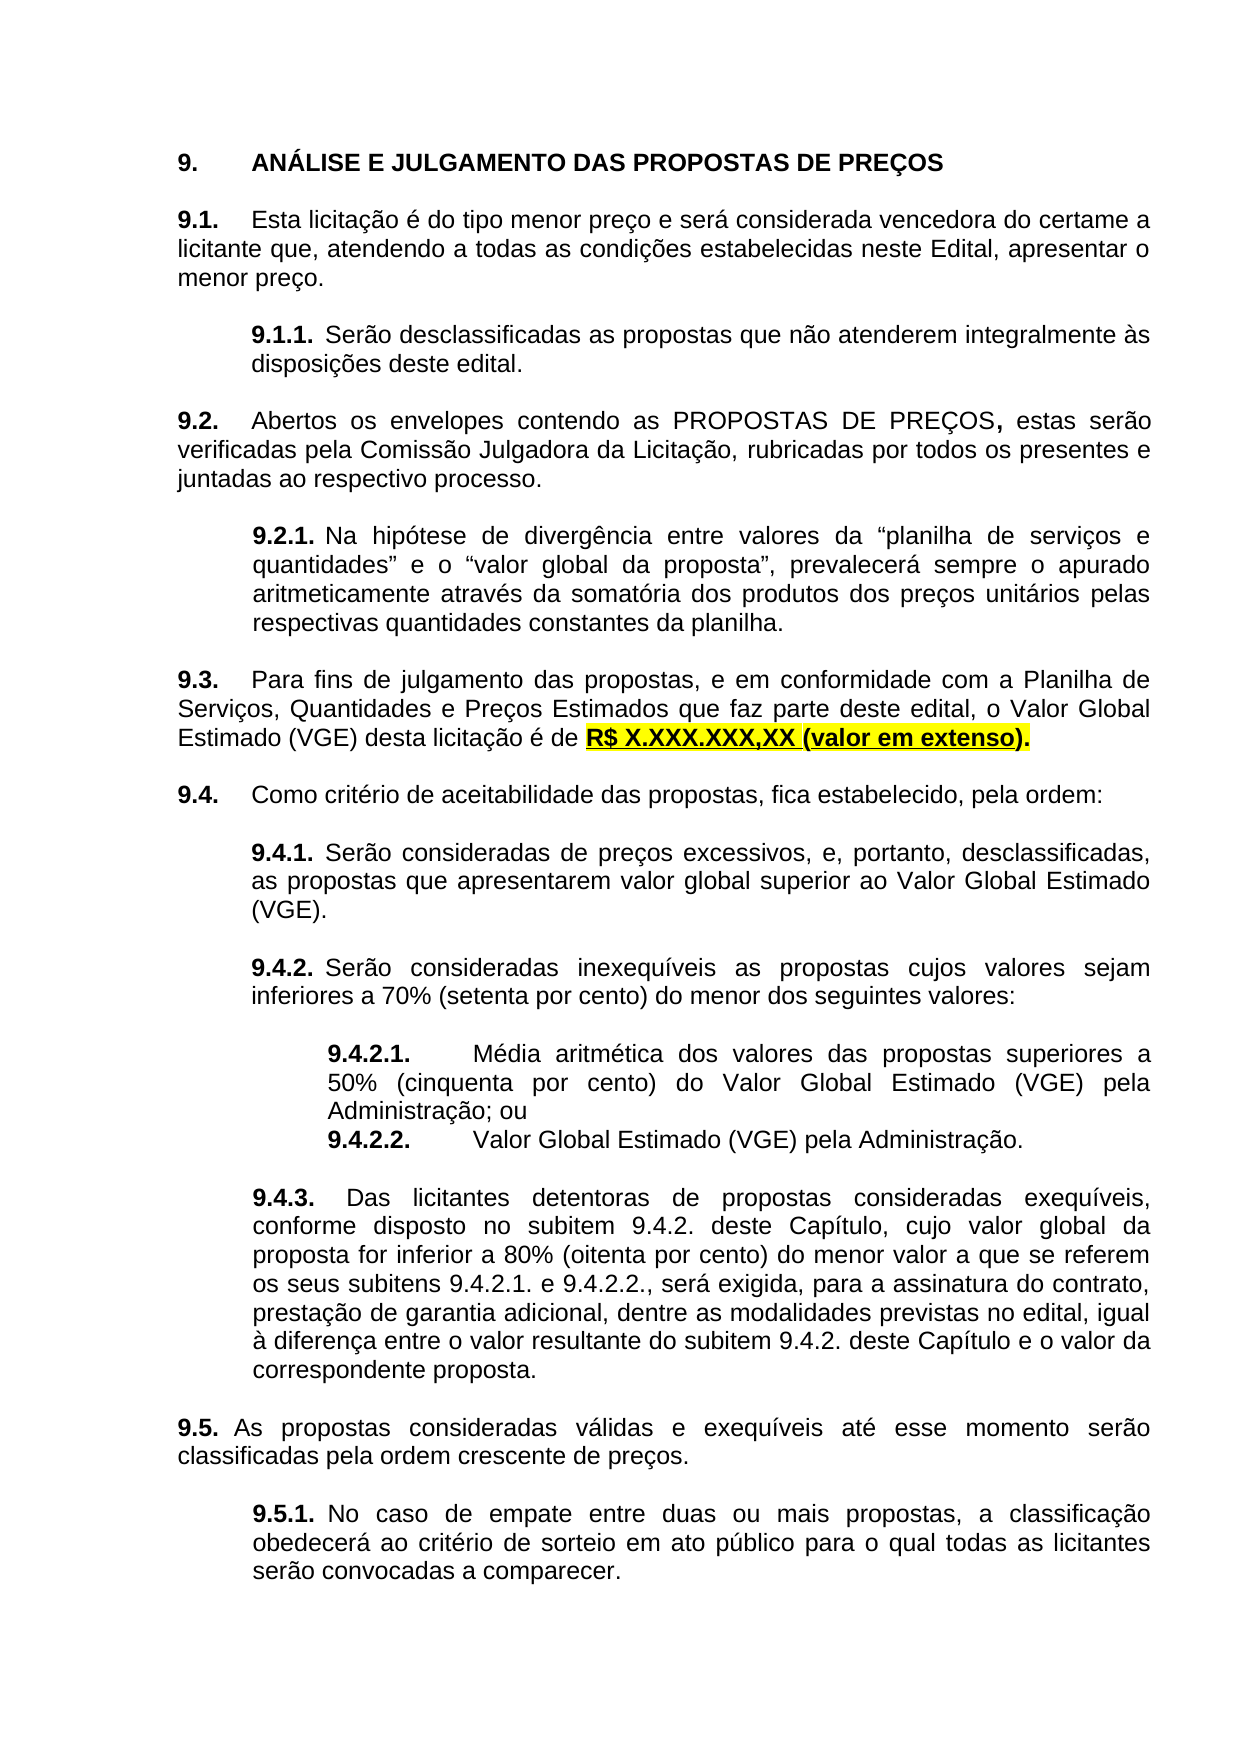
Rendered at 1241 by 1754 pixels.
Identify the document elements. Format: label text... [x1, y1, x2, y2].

text 9.4.1. Serão consideradas de preços excessivos, e, portanto, desclassificadas, as propostas que apresentarem valor global superior ao Valor Global Estimado (VGE). [251, 838, 1152, 924]
text 9.1.1. Serão desclassificadas as propostas que não atenderem integralmente às disposições deste edital. [251, 320, 1152, 378]
text 9.4.2.1. Média aritmética dos valores das propostas superiores a 50% (cinquenta por cento) do Valor Global Estimado (VGE) pela Administração; ou [327, 1039, 1152, 1125]
text 9.4.2. Serão consideradas inexequíveis as propostas cujos valores sejam inferiores a 70% (setenta por cento) do menor dos seguintes valores: [251, 953, 1152, 1010]
text 9.3. Para fins de julgamento das propostas, e em conformidade com a Planilha de Serviços, Quantidades e Preços Estimados que faz parte deste edital, o Valor Global Estimado (VGE) desta licitação é de R$ X.XXX.XXX,XX (valor em extenso). [177, 665, 1152, 751]
text 9.2.1. Na hipótese de divergência entre valores da “planilha de serviços e quantidades” e o “valor global da proposta”, prevalecerá sempre o apurado aritmeticamente através da somatória dos produtos dos preços unitários pelas respectivas quantidades constantes da planilha. [252, 521, 1152, 636]
text 9.4. Como critério de aceitabilidade das propostas, fica estabelecido, pela ordem: [177, 780, 1152, 809]
text 9.4.2.2. Valor Global Estimado (VGE) pela Administração. [327, 1125, 1152, 1154]
text 9. ANÁLISE E JULGAMENTO DAS PROPOSTAS DE PREÇOS [177, 148, 1152, 176]
text 9.4.3. Das licitantes detentoras de propostas consideradas exequíveis, conforme disposto no subitem 9.4.2. deste Capítulo, cujo valor global da proposta for inferior a 80% (oitenta por cento) do menor valor a que se referem os seus subitens 9.4.2.1. e 9.4.2.2., será exigida, para a assinatura do contrato, prestação de garantia adicional, dentre as modalidades previstas no edital, igual à diferença entre o valor resultante do subitem 9.4.2. deste Capítulo e o valor da correspondente proposta. [252, 1183, 1152, 1384]
text 9.1. Esta licitação é do tipo menor preço e será considerada vencedora do certame a licitante que, atendendo a todas as condições estabelecidas neste Edital, apresentar o menor preço. [177, 205, 1152, 291]
text 9.5. As propostas consideradas válidas e exequíveis até esse momento serão classificadas pela ordem crescente de preços. [177, 1413, 1152, 1470]
text 9.2. Abertos os envelopes contendo as PROPOSTAS DE PREÇOS, estas serão verificadas pela Comissão Julgadora da Licitação, rubricadas por todos os presentes e juntadas ao respectivo processo. [177, 406, 1152, 493]
text 9.5.1. No caso de empate entre duas ou mais propostas, a classificação obedecerá ao critério de sorteio em ato público para o qual todas as licitantes serão convocadas a comparecer. [252, 1499, 1152, 1585]
